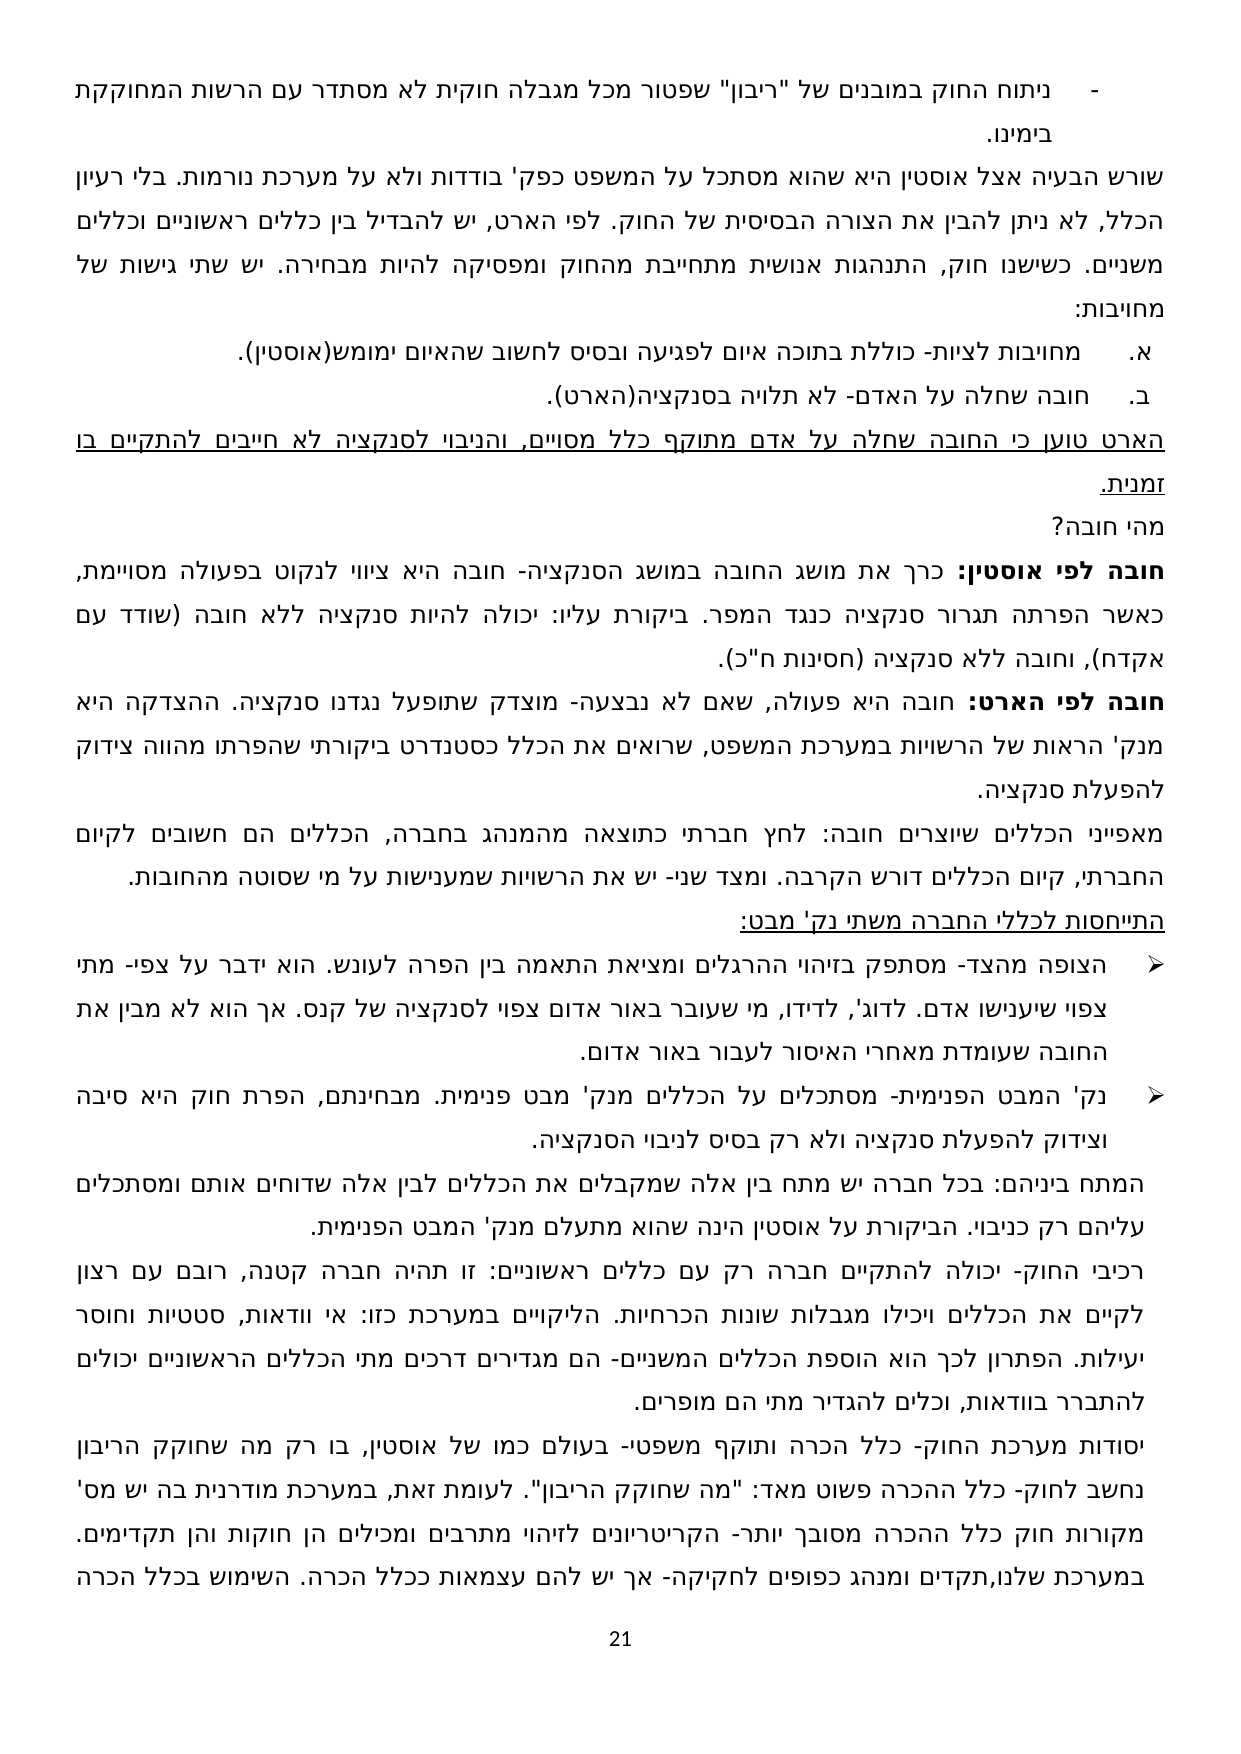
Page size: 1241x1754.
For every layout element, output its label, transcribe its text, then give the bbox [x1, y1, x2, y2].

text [75, 1431, 1146, 1592]
list מחויבות לציות- כוללת בתוכה איום לפגיעה ובסיס לחשוב שהאיום ימומש(אוסטין). [75, 337, 1128, 367]
text חובה לפי אוסטין: כרך את מושג החובה במושג הסנקציה- חובה היא ציווי לנקוט בפעולה מסויימת, כאשר הפרתה תגרור סנקציה כנגד המפר. ביקורת עליו: יכולה להיות סנקציה ללא חובה (שודד עם אקדח), וחובה ללא סנקציה (חסינות ח"כ). [75, 556, 1165, 673]
text מאפייני הכללים שיוצרים חובה: לחץ חברתי כתוצאה מהמנהג בחברה, הכללים הם חשובים לקיום החברתי, קיום הכללים דורש הקרבה. ומצד שני- יש את הרשויות שמענישות על מי שסוטה מהחובות. [75, 819, 1165, 892]
list הצופה מהצד- מסתפק בזיהוי ההרגלים ומציאת התאמה בין הפרה לעונש. הוא ידבר על צפי- מתי צפוי שיענישו אדם. לדוג', לדידו, מי שעובר באור אדום צפוי לסנקציה של קנס. אך הוא לא מבין את החובה שעומדת מאחרי האיסור לעבור באור אדום. [75, 950, 1146, 1067]
text חובה לפי הארט: חובה היא פעולה, שאם לא נבצעה- מוצדק שתופעל נגדנו סנקציה. ההצדקה היא מנק' הראות של הרשויות במערכת המשפט, שרואים את הכלל כסטנדרט ביקורתי שהפרתו מהווה צידוק להפעלת סנקציה. [75, 687, 1165, 804]
text הארט טוען כי החובה שחלה על אדם מתוקף כלל מסויים, והניבוי לסנקציה לא חייבים להתקיים בו זמנית. [75, 425, 1165, 450]
list ניתוח החוק במובנים של "ריבון" שפטור מכל מגבלה חוקית לא מסתדר עם הרשות המחוקקת בימינו. [75, 75, 1090, 148]
text רכיבי החוק- יכולה להתקיים חברה רק עם כללים ראשוניים: זו תהיה חברה קטנה, רובם עם רצון לקיים את הכללים ויכילו מגבלות שונות הכרחיות. הליקויים במערכת כזו: אי וודאות, סטטיות וחוסר יעילות. הפתרון לכך הוא הוספת הכללים המשניים- הם מגדירים דרכים מתי הכללים הראשוניים יכולים להתברר בוודאות, וכלים להגדיר מתי הם מופרים. [75, 1256, 1146, 1417]
text מהי חובה? [75, 512, 1165, 542]
text המתח ביניהם: בכל חברה יש מתח בין אלה שמקבלים את הכללים לבין אלה שדוחים אותם ומסתכלים עליהם רק כניבוי. הביקורת על אוסטין הינה שהוא מתעלם מנק' המבט הפנימית. [75, 1169, 1146, 1242]
text הארט טוען כי החובה שחלה על אדם מתוקף כלל מסויים, והניבוי לסנקציה לא חייבים להתקיים בו זמנית. [75, 451, 1165, 498]
list חובה שחלה על האדם- לא תלויה בסנקציה(הארט). [75, 381, 1128, 410]
text התייחסות לכללי החברה משתי נק' מבט: [75, 906, 1165, 935]
list נק' המבט הפנימית- מסתכלים על הכללים מנק' מבט פנימית. מבחינתם, הפרת חוק היא סיבה וצידוק להפעלת סנקציה ולא רק בסיס לניבוי הסנקציה. [75, 1081, 1146, 1154]
text שורש הבעיה אצל אוסטין היא שהוא מסתכל על המשפט כפק' בודדות ולא על מערכת נורמות. בלי רעיון הכלל, לא ניתן להבין את הצורה הבסיסית של החוק. לפי הארט, יש להבדיל בין כללים ראשוניים וכללים משניים. כשישנו חוק, התנהגות אנושית מתחייבת מהחוק ומפסיקה להיות מבחירה. יש שתי גישות של מחויבות: [75, 162, 1165, 323]
